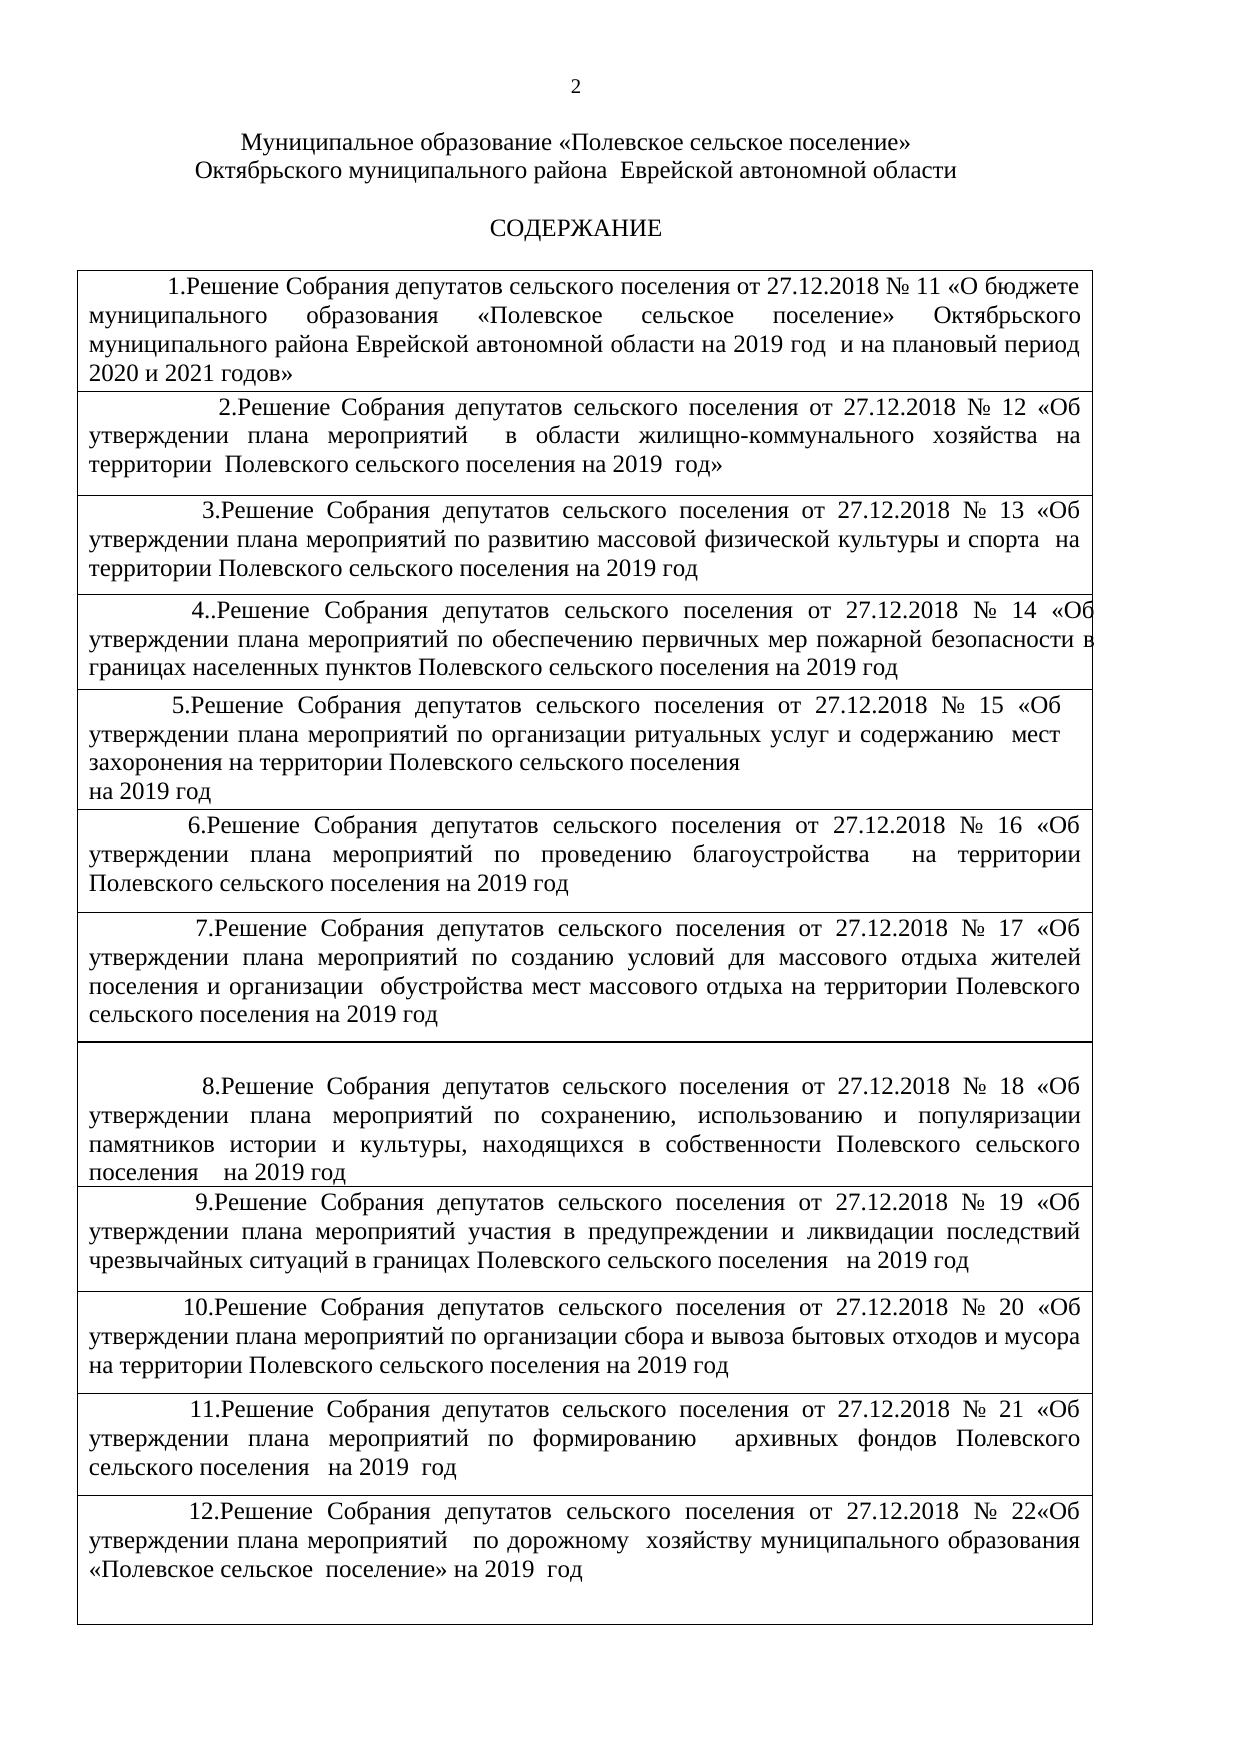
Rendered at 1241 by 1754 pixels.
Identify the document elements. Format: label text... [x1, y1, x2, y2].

table_cell 8.Решение Собрания депутатов сельского поселения от 27.12.2018 № 18 «Об утверждении плана мероприятий по сохранению, использованию и популяризации памятников истории и культуры, находящихся в собственности Полевского сельского поселения на 2019 год [78, 1043, 1092, 1186]
table_cell 12.Решение Собрания депутатов сельского поселения от 27.12.2018 № 22«Об утверждении плана мероприятий по дорожному хозяйству муниципального образования «Полевское сельское поселение» на 2019 год [78, 1496, 1092, 1624]
table_cell 4..Решение Собрания депутатов сельского поселения от 27.12.2018 № 14 «Об утверждении плана мероприятий по обеспечению первичных мер пожарной безопасности в границах населенных пунктов Полевского сельского поселения на 2019 год [78, 595, 1092, 689]
table_header 1.Решение Собрания депутатов сельского поселения от 27.12.2018 № 11 «О бюджете муниципального образования «Полевское сельское поселение» Октябрьского муниципального района Еврейской автономной области на 2019 год и на плановый период 2020 и 2021 годов» [78, 271, 1092, 391]
table_cell 11.Решение Собрания депутатов сельского поселения от 27.12.2018 № 21 «Об утверждении плана мероприятий по формированию архивных фондов Полевского сельского поселения на 2019 год [78, 1394, 1092, 1495]
table_cell 3.Решение Собрания депутатов сельского поселения от 27.12.2018 № 13 «Об утверждении плана мероприятий по развитию массовой физической культуры и спорта на территории Полевского сельского поселения на 2019 год [78, 496, 1092, 594]
text Октябрьского муниципального района Еврейской автономной области [89, 155, 1063, 184]
table_cell 5.Решение Собрания депутатов сельского поселения от 27.12.2018 № 15 «Об утверждении плана мероприятий по организации ритуальных услуг и содержанию мест захоронения на территории Полевского сельского поселения на 2019 год [78, 690, 1092, 809]
table_cell 10.Решение Собрания депутатов сельского поселения от 27.12.2018 № 20 «Об утверждении плана мероприятий по организации сбора и вывоза бытовых отходов и мусора на территории Полевского сельского поселения на 2019 год [78, 1292, 1092, 1393]
text Муниципальное образование «Полевское сельское поселение» [89, 127, 1063, 155]
table_cell 9.Решение Собрания депутатов сельского поселения от 27.12.2018 № 19 «Об утверждении плана мероприятий участия в предупреждении и ликвидации последствий чрезвычайных ситуаций в границах Полевского сельского поселения на 2019 год [78, 1187, 1092, 1291]
text СОДЕРЖАНИЕ [89, 213, 1063, 242]
table_cell 7.Решение Собрания депутатов сельского поселения от 27.12.2018 № 17 «Об утверждении плана мероприятий по созданию условий для массового отдыха жителей поселения и организации обустройства мест массового отдыха на территории Полевского сельского поселения на 2019 год [78, 913, 1092, 1041]
table_cell 6.Решение Собрания депутатов сельского поселения от 27.12.2018 № 16 «Об утверждении плана мероприятий по проведению благоустройства на территории Полевского сельского поселения на 2019 год [78, 810, 1092, 912]
table_cell 2.Решение Собрания депутатов сельского поселения от 27.12.2018 № 12 «Об утверждении плана мероприятий в области жилищно-коммунального хозяйства на территории Полевского сельского поселения на 2019 год» [78, 392, 1092, 494]
